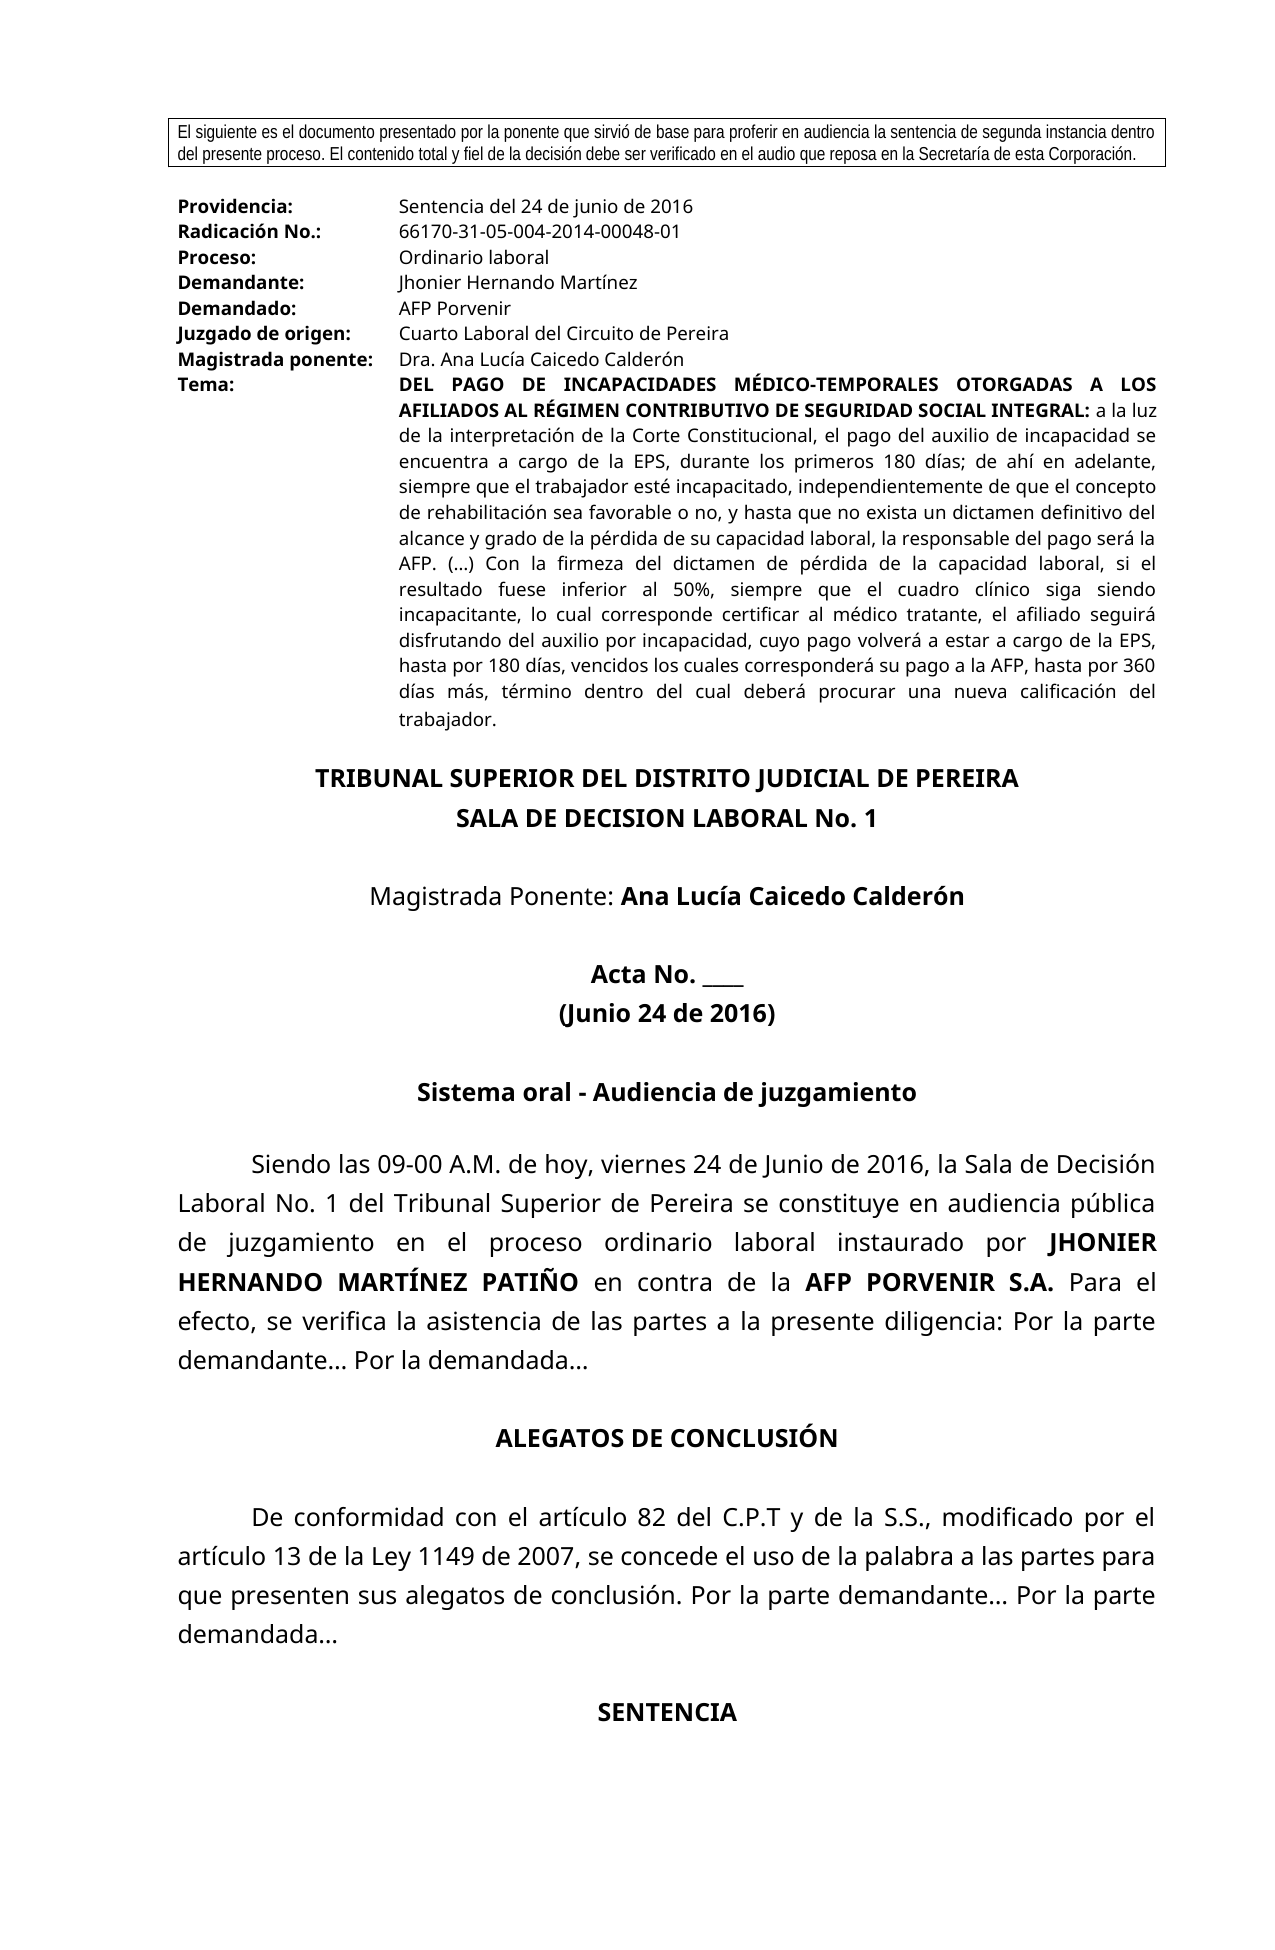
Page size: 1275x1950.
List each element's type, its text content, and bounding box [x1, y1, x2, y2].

text Alegatos de conclusión [177, 1421, 1157, 1455]
title Radicación No.: 66170-31-05-004-2014-00048-01 [177, 218, 1157, 244]
subtitle TRIBUNAL SUPERIOR DEL DISTRITO JUDICIAL DE PEREIRA [177, 761, 1157, 795]
text Magistrada Ponente: Ana Lucía Caicedo Calderón [177, 878, 1157, 913]
title Juzgado de origen: Cuarto Laboral del Circuito de Pereira [177, 321, 1157, 346]
title Demandante: Jhonier Hernando Martínez [177, 269, 1157, 295]
title Tema: DEL PAGO DE INCAPACIDADES MÉDICO-TEMPORALES OTORGADAS A LOS AFILIADOS AL RÉGIMEN CONTRIBUTIVO DE SEGURIDAD SOCIAL INTEGRAL: a la luz de la interpretación de la Corte Constitucional, el pago del auxilio de incapacidad se encuentra a cargo de la EPS, durante los primeros 180 días; de ahí en adelante, siempre que el trabajador esté incapacitado, independientemente de que el concepto de rehabilitación sea favorable o no, y hasta que no exista un dictamen definitivo del alcance y grado de la pérdida de su capacidad laboral, la responsable del pago será la AFP. (…) Con la firmeza del dictamen de pérdida de la capacidad laboral, si el resultado fuese inferior al 50%, siempre que el cuadro clínico siga siendo incapacitante, lo cual corresponde certificar al médico tratante, el afiliado seguirá disfrutando del auxilio por incapacidad, cuyo pago volverá a estar a cargo de la EPS, hasta por 180 días, vencidos los cuales corresponderá su pago a la AFP, hasta por 360 días más, término dentro del cual deberá procurar una nueva calificación del trabajador. [177, 372, 1157, 732]
text Siendo las 09-00 A.M. de hoy, viernes 24 de Junio de 2016, la Sala de Decisión Laboral No. 1 del Tribunal Superior de Pereira se constituye en audiencia pública de juzgamiento en el proceso ordinario laboral instaurado por JHONIER HERNANDO MARTÍNEZ PATIÑO en contra de la AFP PORVENIR S.A. Para el efecto, se verifica la asistencia de las partes a la presente diligencia: Por la parte demandante… Por la demandada… [177, 1147, 1157, 1377]
text (Junio 24 de 2016) [177, 996, 1157, 1030]
title Providencia: Sentencia del 24 de junio de 2016 [177, 193, 1157, 218]
subtitle SALA DE DECISION LABORAL No. 1 [177, 800, 1157, 834]
title El siguiente es el documento presentado por la ponente que sirvió de base para proferir en audiencia la sentencia de segunda instancia dentro del presente proceso. El contenido total y fiel de la decisión debe ser verificado en el audio que reposa en la Secretaría de esta Corporación. [169, 119, 1165, 166]
text Acta No. ____ [177, 957, 1157, 991]
title Proceso: Ordinario laboral [177, 244, 1157, 269]
text De conformidad con el artículo 82 del C.P.T y de la S.S., modificado por el artículo 13 de la Ley 1149 de 2007, se concede el uso de la palabra a las partes para que presenten sus alegatos de conclusión. Por la parte demandante… Por la parte demandada… [177, 1499, 1157, 1651]
title Demandado: AFP Porvenir [177, 295, 1157, 321]
subtitle Sistema oral - Audiencia de juzgamiento [177, 1074, 1157, 1108]
text SENTENCIA [177, 1695, 1157, 1729]
title Magistrada ponente: Dra. Ana Lucía Caicedo Calderón [177, 346, 1157, 372]
